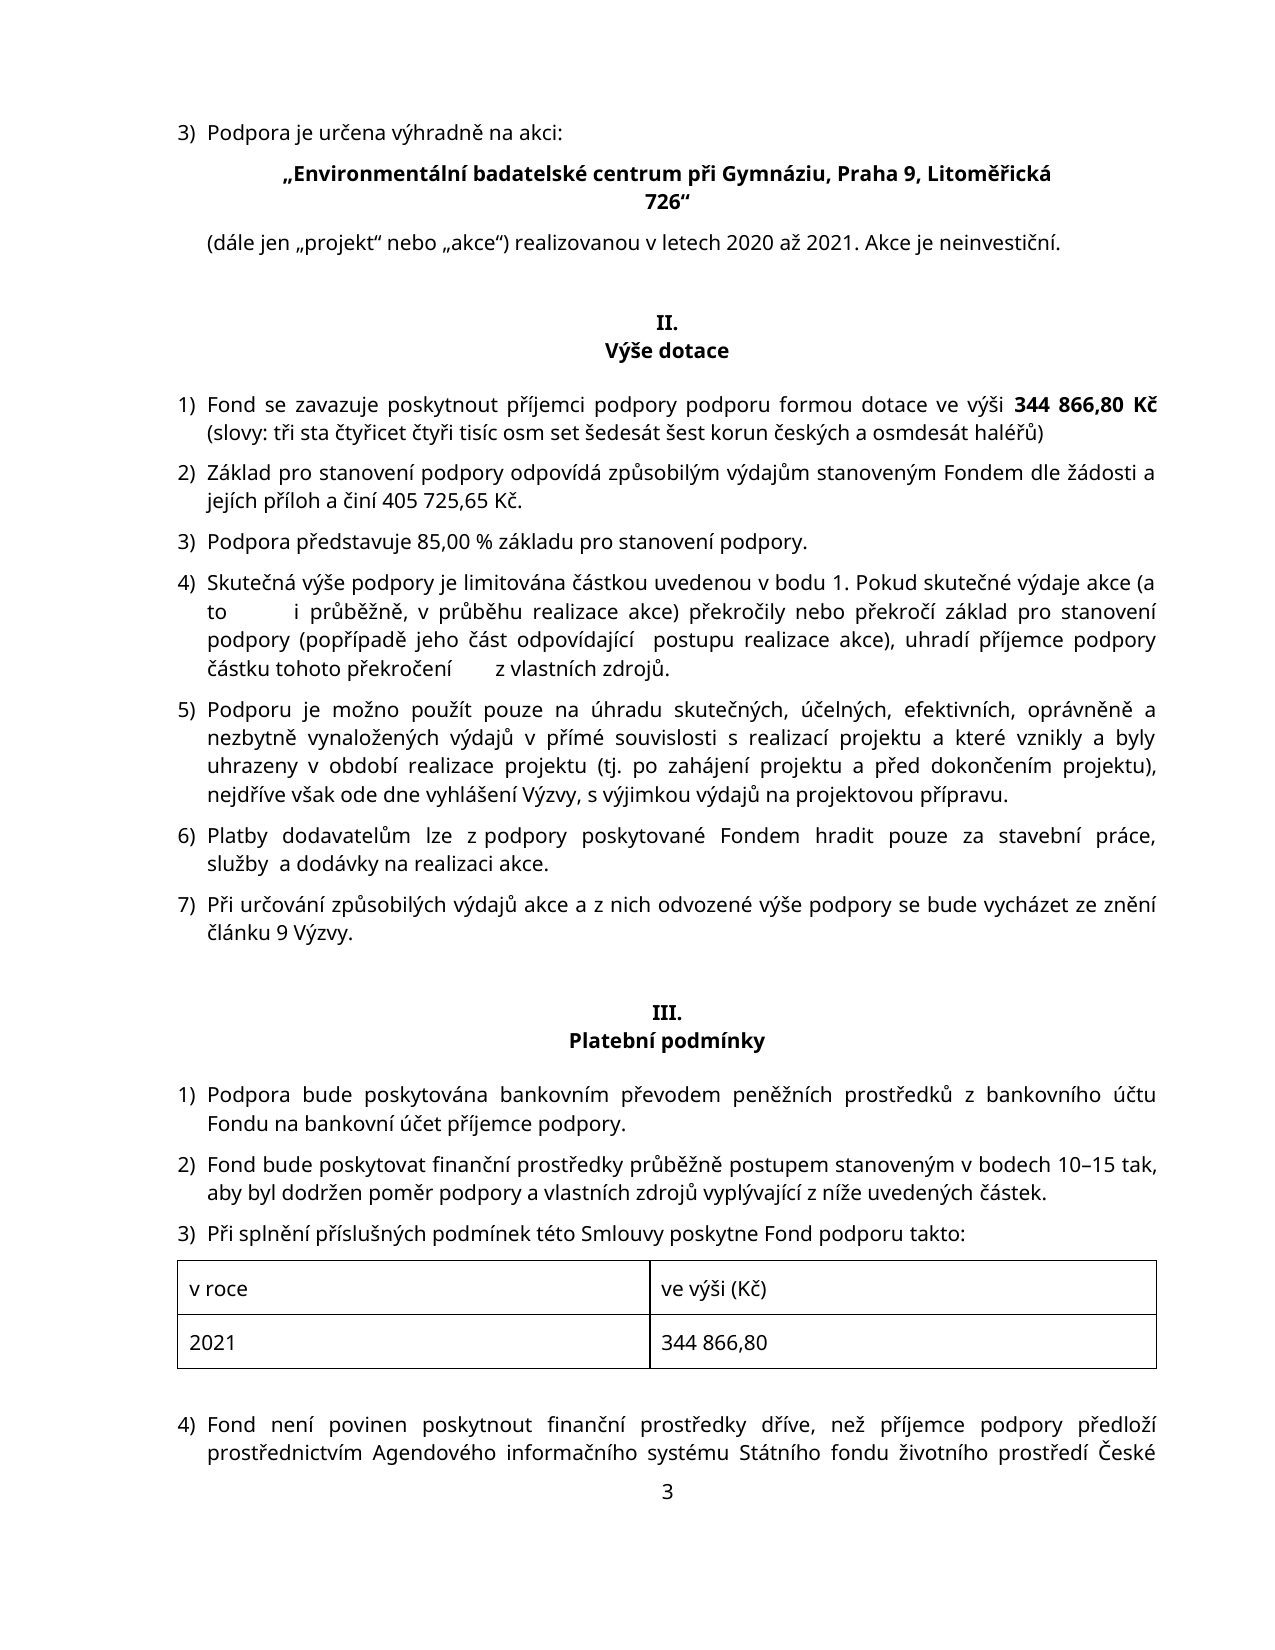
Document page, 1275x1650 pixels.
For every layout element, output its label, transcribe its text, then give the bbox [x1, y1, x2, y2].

list Skutečná výše podpory je limitována částkou uvedenou v bodu 1. Pokud skutečné výdaje akce (a to i průběžně, v průběhu realizace akce) překročily nebo překročí základ pro stanovení podpory (popřípadě jeho část odpovídající postupu realizace akce), uhradí příjemce podpory částku tohoto překročení z vlastních zdrojů. [177, 568, 1157, 682]
list Fond se zavazuje poskytnout příjemci podpory podporu formou dotace ve výši 344 866,80 Kč (slovy: tři sta čtyřicet čtyři tisíc osm set šedesát šest korun českých a osmdesát haléřů) [177, 391, 1157, 446]
list Podpora bude poskytována bankovním převodem peněžních prostředků z bankovního účtu Fondu na bankovní účet příjemce podpory. [177, 1080, 1157, 1137]
subtitle „Environmentální badatelské centrum při Gymnáziu, Praha 9, Litoměřická 726“ [271, 159, 1063, 216]
list Podpora je určena výhradně na akci: [177, 118, 1169, 146]
list Platby dodavatelům lze z podpory poskytované Fondem hradit pouze za stavební práce, služby a dodávky na realizaci akce. [177, 821, 1157, 878]
table_cell 2021 [178, 1315, 649, 1368]
list Podporu je možno použít pouze na úhradu skutečných, účelných, efektivních, oprávněně a nezbytně vynaložených výdajů v přímé souvislosti s realizací projektu a které vznikly a byly uhrazeny v období realizace projektu (tj. po zahájení projektu a před dokončením projektu), nejdříve však ode dne vyhlášení Výzvy, s výjimkou výdajů na projektovou přípravu. [177, 695, 1157, 808]
text Platební podmínky [493, 1027, 841, 1055]
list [177, 1410, 1157, 1467]
list Při splnění příslušných podmínek této Smlouvy poskytne Fond podporu takto: [177, 1219, 1169, 1248]
list Fond bude poskytovat finanční prostředky průběžně postupem stanoveným v bodech 10–15 tak, aby byl dodržen poměr podpory a vlastních zdrojů vyplývající z níže uvedených částek. [177, 1150, 1157, 1207]
list Při určování způsobilých výdajů akce a z nich odvozené výše podpory se bude vycházet ze znění článku 9 Výzvy. [177, 890, 1157, 947]
table_header v roce [178, 1261, 649, 1314]
table_cell 344 866,80 [651, 1315, 1156, 1368]
list Podpora představuje 85,00 % základu pro stanovení podpory. [177, 527, 1169, 556]
text (dále jen „projekt“ nebo „akce“) realizovanou v letech 2020 až 2021. Akce je neinvestiční. [207, 228, 1169, 257]
text Výše dotace [493, 336, 841, 365]
subtitle III. [493, 998, 841, 1027]
subtitle II. [494, 308, 841, 336]
list Základ pro stanovení podpory odpovídá způsobilým výdajům stanoveným Fondem dle žádosti a jejích příloh a činí 405 725,65 Kč. [177, 458, 1157, 515]
table_header ve výši (Kč) [651, 1261, 1156, 1314]
